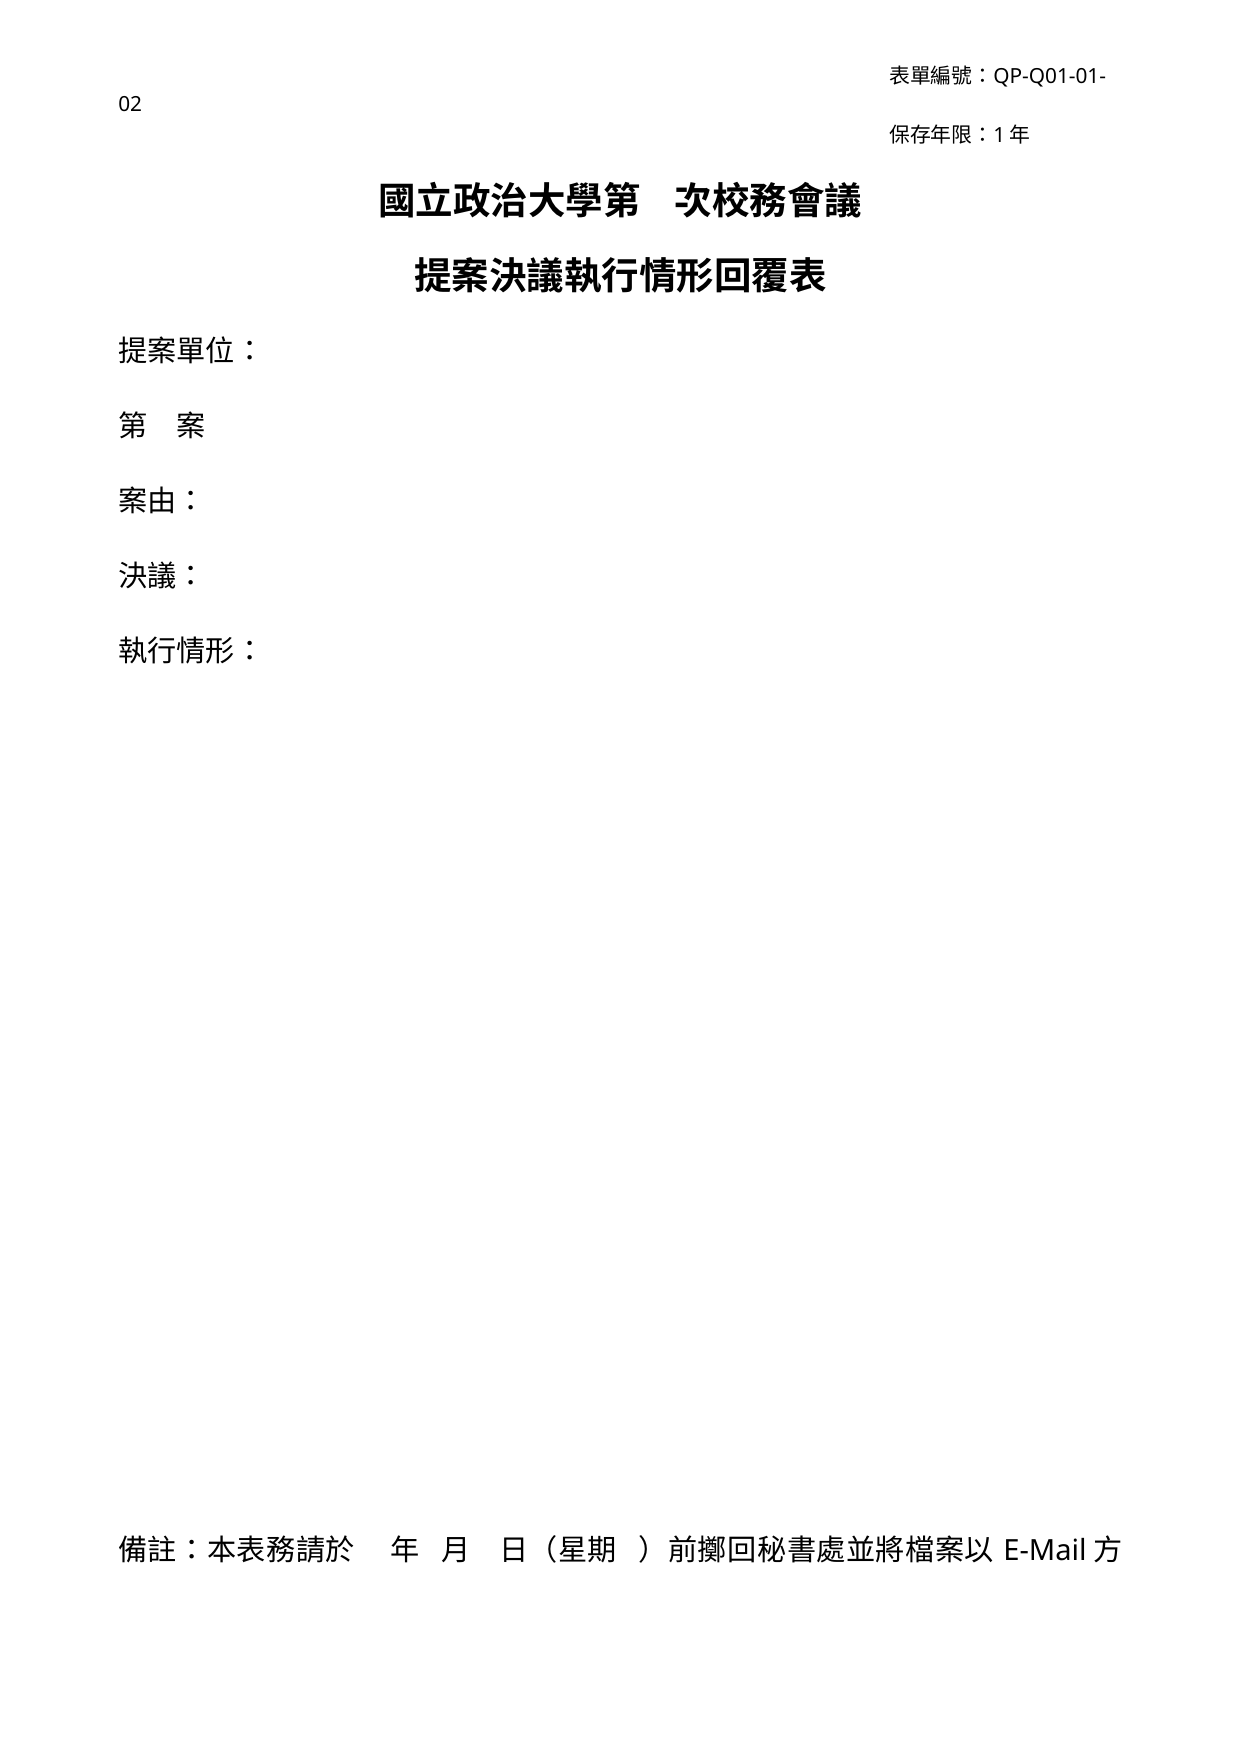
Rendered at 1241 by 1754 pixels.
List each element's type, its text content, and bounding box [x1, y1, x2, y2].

text 案由： [118, 461, 1122, 536]
text 提案決議執行情形回覆表 [118, 236, 1122, 311]
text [118, 1511, 1122, 1586]
text 國立政治大學第 次校務會議 [118, 161, 1122, 236]
text 執行情形： [118, 611, 1122, 686]
text 第 案 [118, 386, 1122, 461]
text 提案單位： [118, 311, 1122, 386]
text 決議： [118, 536, 1122, 611]
